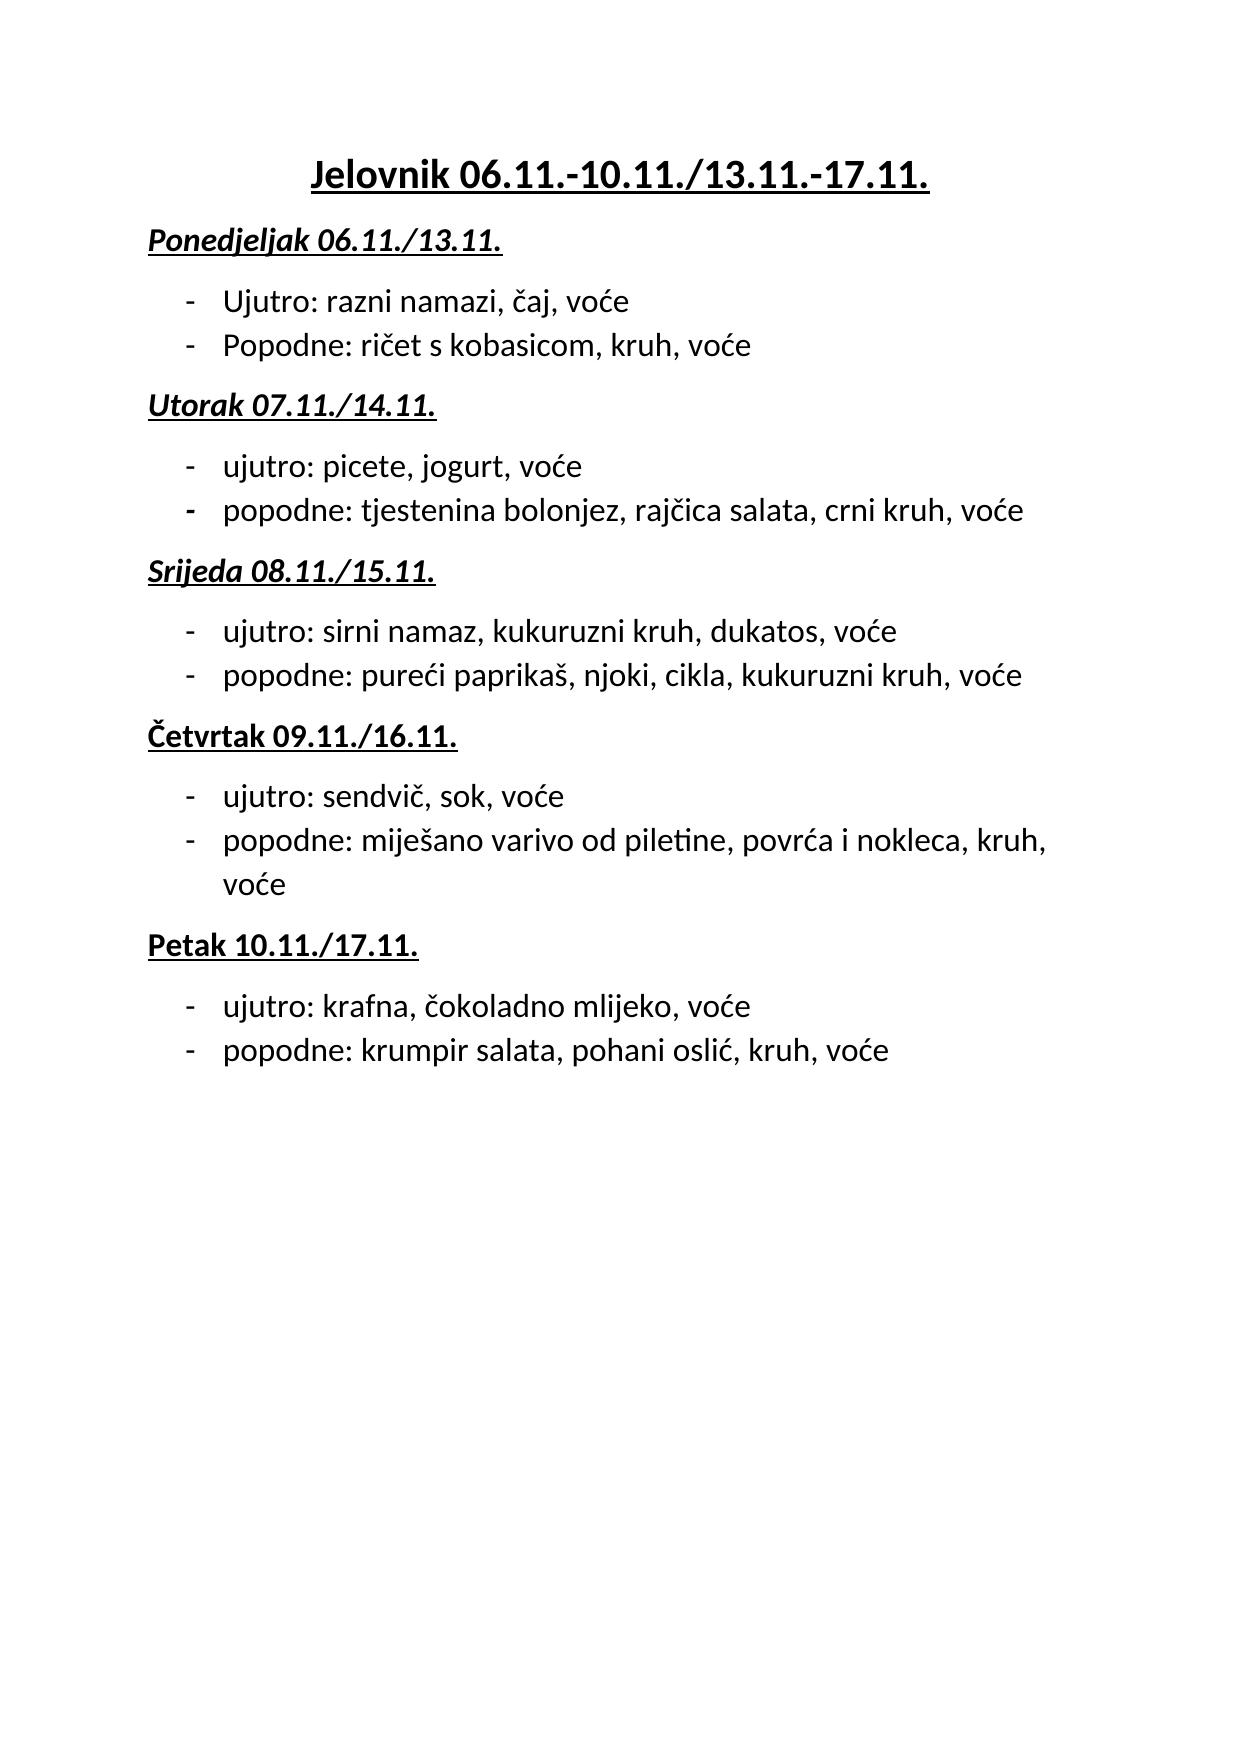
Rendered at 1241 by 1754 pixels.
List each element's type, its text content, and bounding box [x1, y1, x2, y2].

list Popodne: ričet s kobasicom, kruh, voće [185, 324, 1093, 364]
list popodne: krumpir salata, pohani oslić, kruh, voće [185, 1028, 1093, 1069]
text Ponedjeljak 06.11./13.11. [148, 219, 1093, 260]
list ujutro: sendvič, sok, voće [185, 775, 1093, 816]
text Utorak 07.11./14.11. [148, 384, 1093, 425]
text Srijeda 08.11./15.11. [148, 549, 1093, 590]
text Četvrtak 09.11./16.11. [148, 715, 1093, 756]
list Ujutro: razni namazi, čaj, voće [185, 280, 1093, 321]
list popodne: tjestenina bolonjez, rajčica salata, crni kruh, voće [185, 489, 1093, 530]
list ujutro: krafna, čokoladno mlijeko, voće [185, 984, 1093, 1025]
text Petak 10.11./17.11. [148, 924, 1093, 965]
text Jelovnik 06.11.-10.11./13.11.-17.11. [148, 148, 1093, 198]
list ujutro: picete, jogurt, voće [185, 445, 1093, 486]
list ujutro: sirni namaz, kukuruzni kruh, dukatos, voće [185, 610, 1093, 651]
list popodne: miješano varivo od piletine, povrća i nokleca, kruh, voće [185, 819, 1093, 904]
list popodne: pureći paprikaš, njoki, cikla, kukuruzni kruh, voće [185, 654, 1093, 695]
